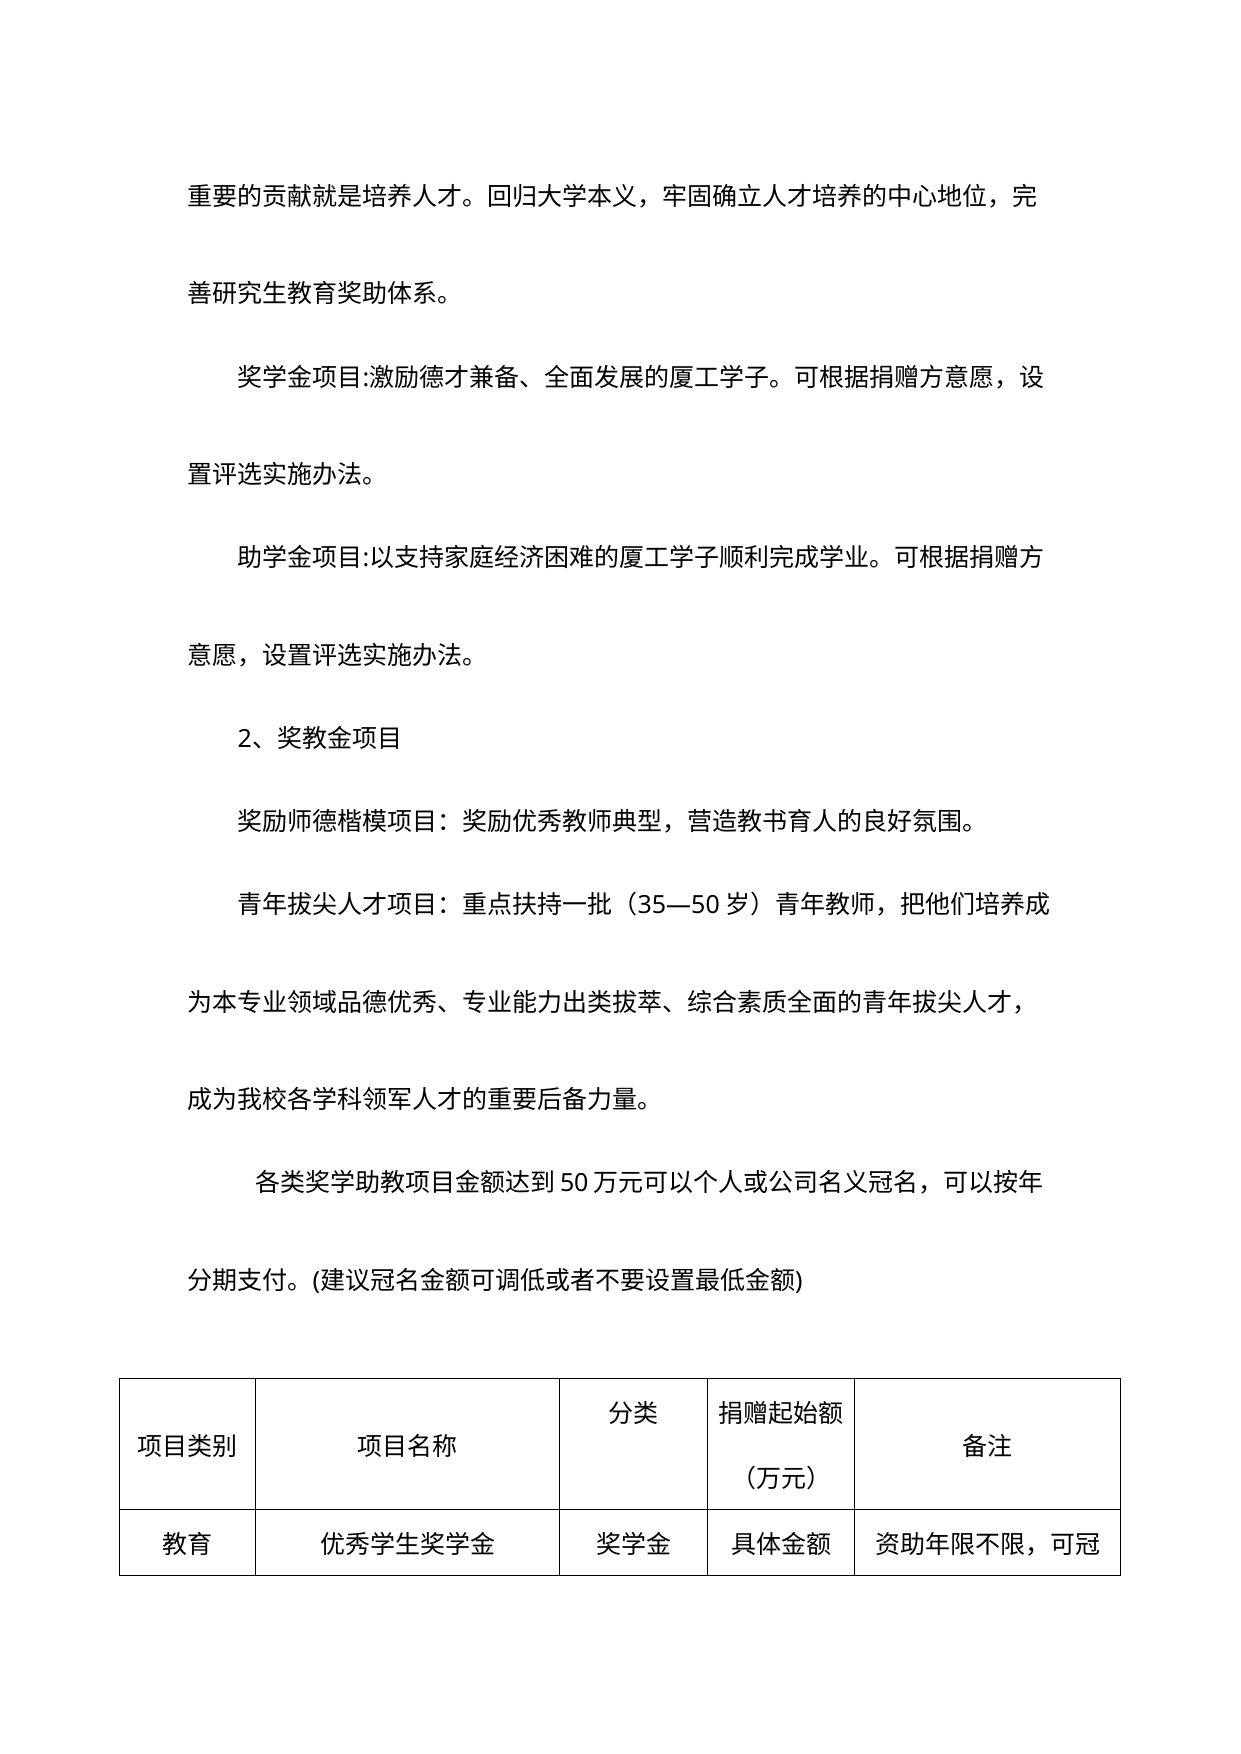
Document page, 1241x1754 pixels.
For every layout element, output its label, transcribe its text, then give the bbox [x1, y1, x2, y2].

text 2、奖教金项目 [187, 704, 1053, 769]
text 奖学金项目:激励德才兼备、全面发展的厦工学子。可根据捐赠方意愿，设置评选实施办法。 [187, 343, 1053, 505]
table_header 项目名称 [256, 1379, 559, 1509]
table_cell 具体金额 协商确定 [708, 1510, 854, 1575]
table_header 捐赠起始额（万元） [708, 1379, 854, 1509]
table_cell 教育 发展A类 [120, 1510, 255, 1575]
table_cell 奖学金 [560, 1510, 707, 1575]
text 各类奖学助教项目金额达到50万元可以个人或公司名义冠名，可以按年分期支付。(建议冠名金额可调低或者不要设置最低金额) [187, 1148, 1053, 1311]
table_header 项目类别 [120, 1379, 255, 1509]
table_header 备注 [855, 1379, 1120, 1509]
table_cell 优秀学生奖学金 [256, 1510, 559, 1575]
table_header 分类 [560, 1379, 707, 1509]
text 奖励师德楷模项目：奖励优秀教师典型，营造教书育人的良好氛围。 [187, 787, 1053, 852]
table_cell 资助年限不限，可冠名，发捐赠证书 [855, 1510, 1120, 1575]
text 青年拔尖人才项目：重点扶持一批（35—50岁）青年教师，把他们培养成为本专业领域品德优秀、专业能力出类拔萃、综合素质全面的青年拔尖人才，成为我校各学科领军人才的重要后备力量。 [187, 870, 1053, 1130]
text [187, 162, 1053, 324]
text 助学金项目:以支持家庭经济困难的厦工学子顺利完成学业。可根据捐赠方意愿，设置评选实施办法。 [187, 523, 1053, 686]
